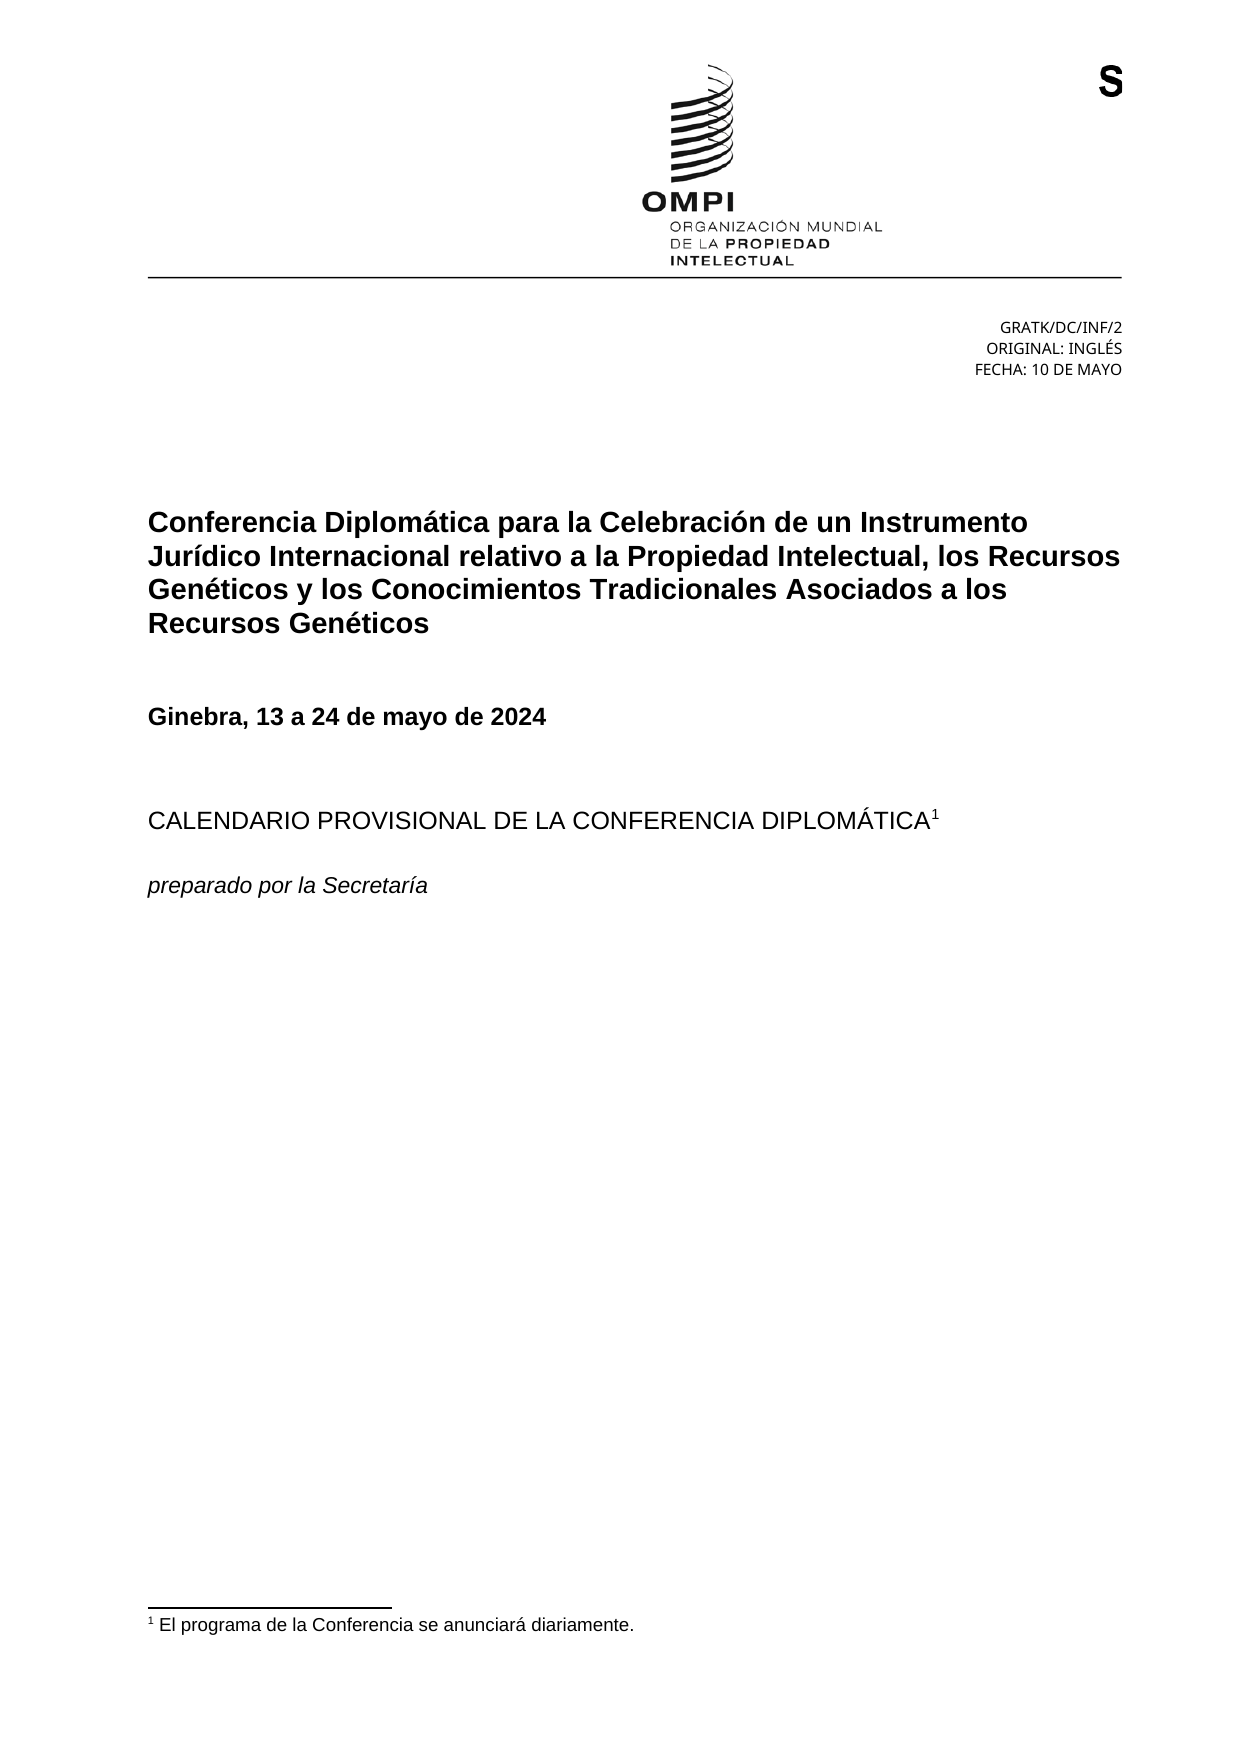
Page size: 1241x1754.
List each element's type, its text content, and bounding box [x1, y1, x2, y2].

text ORIGINAL: inglés [148, 338, 1122, 359]
text Conferencia Diplomática para la Celebración de un Instrumento Jurídico Internacional relativo a la Propiedad Intelectual, los Recursos Genéticos y los Conocimientos Tradicionales Asociados a los Recursos Genéticos [148, 505, 1122, 639]
text CALENDARIO PROVISIONAL DE LA CONFERENCIA DIPLOMÁTICA [148, 806, 1122, 834]
text preparado por la Secretaría [148, 872, 1122, 898]
text FECHA: 10 de mayo [148, 359, 1122, 380]
picture [627, 59, 1123, 278]
text Ginebra, 13 a 24 de mayo de 2024 [148, 702, 1122, 731]
text GRATK/DC/inf/2 [148, 316, 1122, 338]
